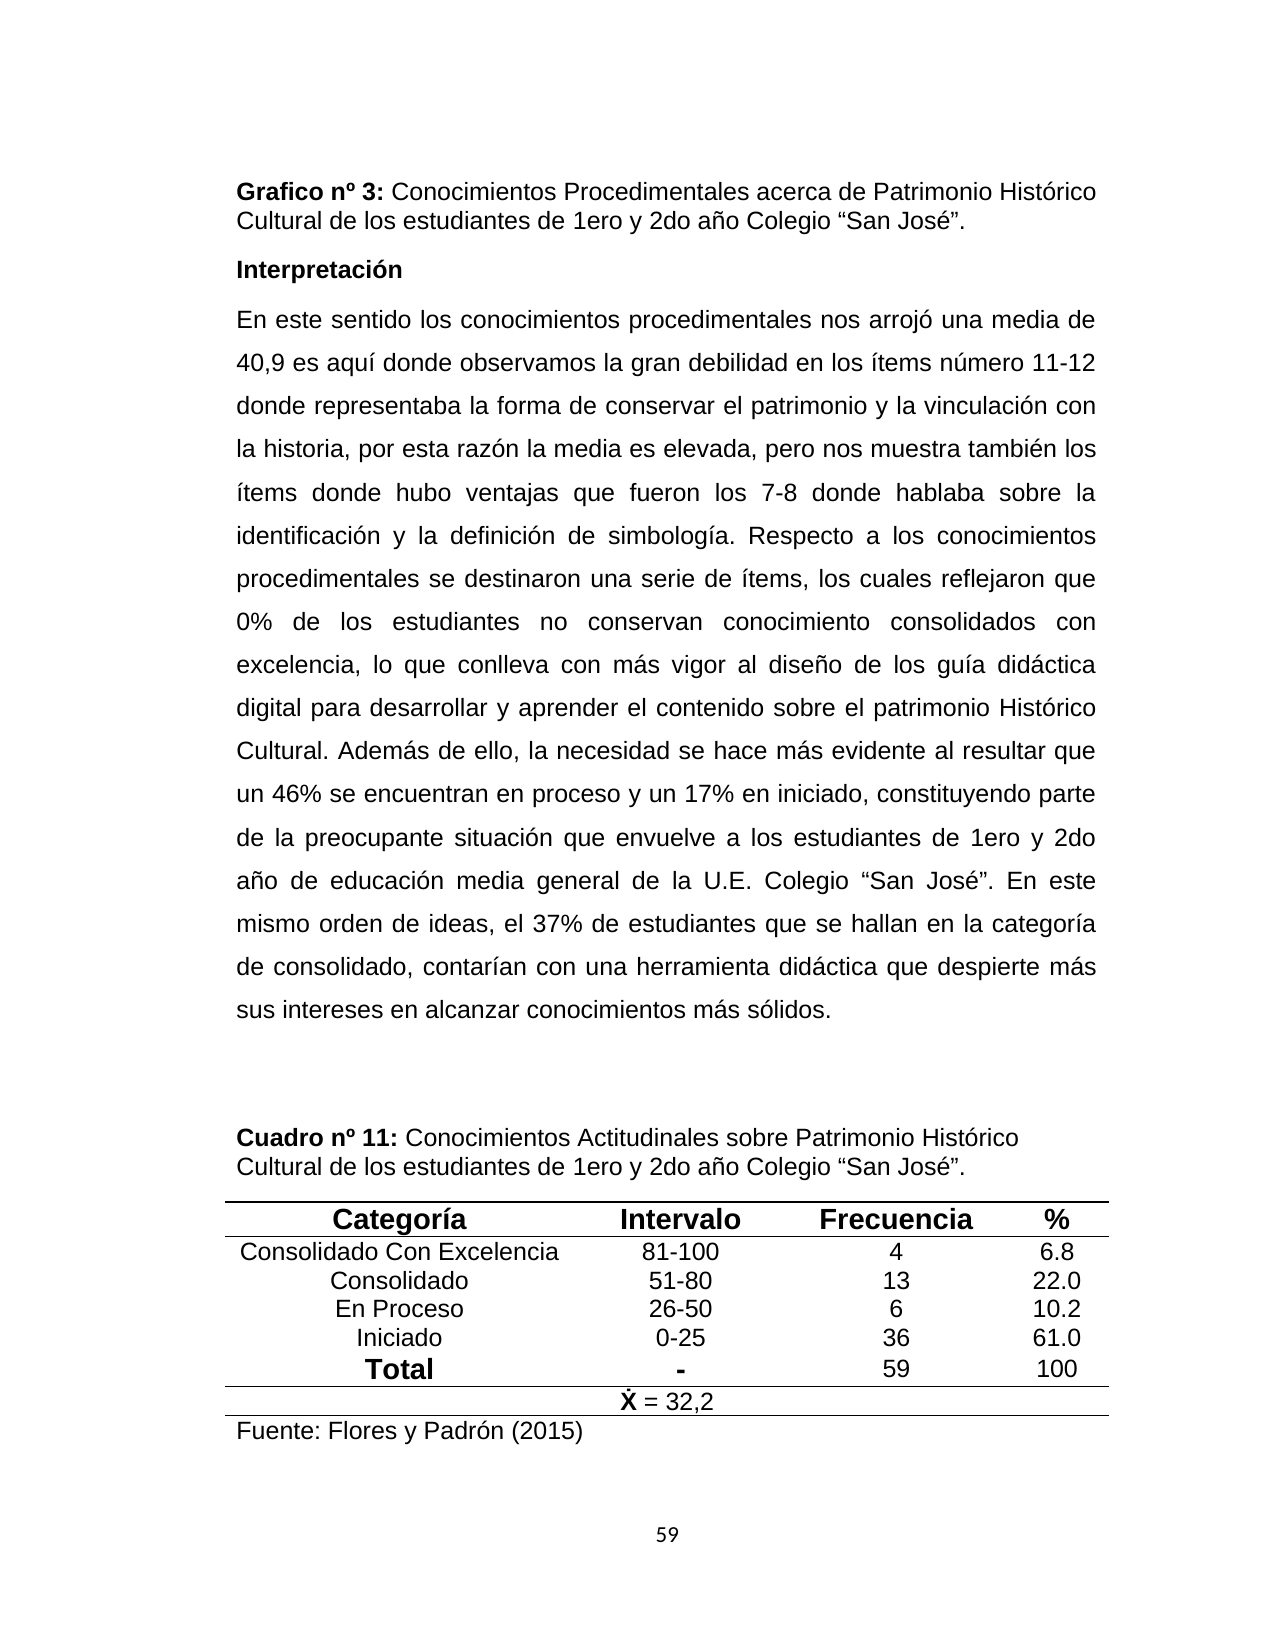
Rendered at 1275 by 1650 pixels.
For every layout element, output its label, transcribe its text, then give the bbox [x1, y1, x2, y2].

text Interpretación [236, 256, 1098, 284]
table_cell 4 [788, 1237, 1004, 1266]
table_cell En Proceso [225, 1295, 573, 1323]
table_cell - [574, 1352, 787, 1386]
table_cell 10.2 [1005, 1295, 1109, 1323]
table_cell Iniciado [225, 1323, 573, 1352]
text Fuente: Flores y Padrón (2015) [236, 1416, 1098, 1445]
table_cell 61.0 [1005, 1323, 1109, 1352]
table_cell 13 [788, 1266, 1004, 1294]
table_cell Consolidado Con Excelencia [225, 1237, 573, 1266]
table_cell Ẋ = 32,2 [225, 1387, 1109, 1415]
table_header Categoría [225, 1203, 573, 1236]
table_header Frecuencia [788, 1203, 1004, 1236]
table_cell Consolidado [225, 1266, 573, 1294]
text Cuadro nº 11: Conocimientos Actitudinales sobre Patrimonio Histórico Cultural de los estudiantes de 1ero y 2do año Colegio “San José”. [236, 1123, 1098, 1181]
table_cell 6.8 [1005, 1237, 1109, 1266]
table_cell Total [225, 1352, 573, 1386]
table_header Intervalo [574, 1203, 787, 1236]
table_cell 81-100 [574, 1237, 787, 1266]
table_cell 36 [788, 1323, 1004, 1352]
table_cell 6 [788, 1295, 1004, 1323]
table_cell 0-25 [574, 1323, 787, 1352]
table_cell 51-80 [574, 1266, 787, 1294]
text Grafico nº 3: Conocimientos Procedimentales acerca de Patrimonio Histórico Cultural de los estudiantes de 1ero y 2do año Colegio “San José”. [236, 177, 1098, 235]
table_cell 100 [1005, 1352, 1109, 1386]
table_cell 26-50 [574, 1295, 787, 1323]
text En este sentido los conocimientos procedimentales nos arrojó una media de 40,9 es aquí donde observamos la gran debilidad en los ítems número 11-12 donde representaba la forma de conservar el patrimonio y la vinculación con la historia, por esta razón la media es elevada, pero nos muestra también los ítems donde hubo ventajas que fueron los 7-8 donde hablaba sobre la identificación y la definición de simbología. Respecto a los conocimientos procedimentales se destinaron una serie de ítems, los cuales reflejaron que 0% de los estudiantes no conservan conocimiento consolidados con excelencia, lo que conlleva con más vigor al diseño de los guía didáctica digital para desarrollar y aprender el contenido sobre el patrimonio Histórico Cultural. Además de ello, la necesidad se hace más evidente al resultar que un 46% se encuentran en proceso y un 17% en iniciado, constituyendo parte de la preocupante situación que envuelve a los estudiantes de 1ero y 2do año de educación media general de la U.E. Colegio “San José”. En este mismo orden de ideas, el 37% de estudiantes que se hallan en la categoría de consolidado, contarían con una herramienta didáctica que despierte más sus intereses en alcanzar conocimientos más sólidos. [236, 305, 1098, 1024]
table_cell 59 [788, 1352, 1004, 1386]
table_cell 22.0 [1005, 1266, 1109, 1294]
table_header % [1005, 1203, 1109, 1236]
